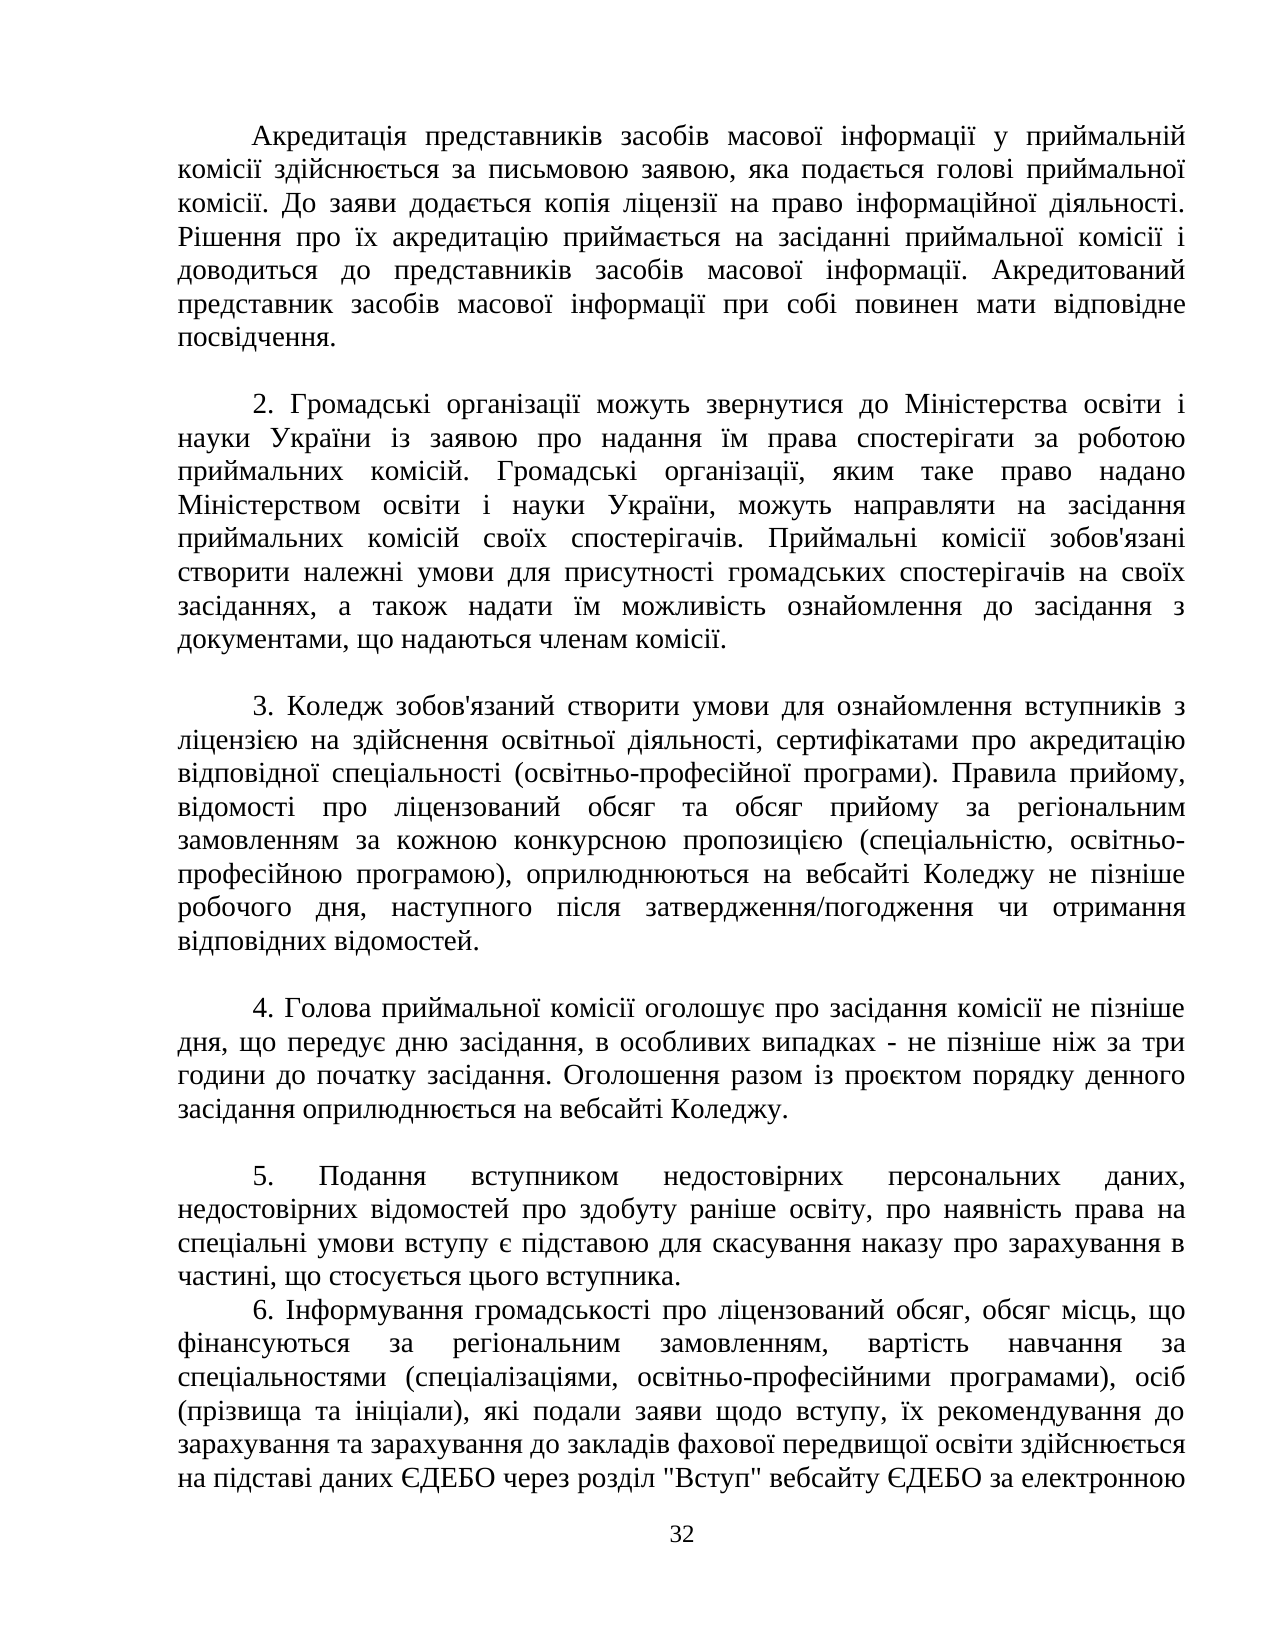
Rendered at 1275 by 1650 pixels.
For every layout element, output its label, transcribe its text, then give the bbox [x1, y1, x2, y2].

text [177, 1292, 1186, 1493]
text 2. Громадські організації можуть звернутися до Міністерства освіти і науки України із заявою про надання їм права спостерігати за роботою приймальних комісій. Громадські організації, яким таке право надано Міністерством освіти і науки України, можуть направляти на засідання приймальних комісій своїх спостерігачів. Приймальні комісії зобов'язані створити належні умови для присутності громадських спостерігачів на своїх засіданнях, а також надати їм можливість ознайомлення до засідання з документами, що надаються членам комісії. [177, 386, 1186, 655]
text 3. Коледж зобов'язаний створити умови для ознайомлення вступників з ліцензією на здійснення освітньої діяльності, сертифікатами про акредитацію відповідної спеціальності (освітньо-професійної програми). Правила прийому, відомості про ліцензований обсяг та обсяг прийому за регіональним замовленням за кожною конкурсною пропозицією (спеціальністю, освітньо-професійною програмою), оприлюднюються на вебсайті Коледжу не пізніше робочого дня, наступного після затвердження/погодження чи отримання відповідних відомостей. [177, 688, 1186, 957]
text Акредитація представників засобів масової інформації у приймальній комісії здійснюється за письмовою заявою, яка подається голові приймальної комісії. До заяви додається копія ліцензії на право інформаційної діяльності. Рішення про їх акредитацію приймається на засіданні приймальної комісії і доводиться до представників засобів масової інформації. Акредитований представник засобів масової інформації при собі повинен мати відповідне посвідчення. [177, 118, 1186, 353]
text 4. Голова приймальної комісії оголошує про засідання комісії не пізніше дня, що передує дню засідання, в особливих випадках - не пізніше ніж за три години до початку засідання. Оголошення разом із проєктом порядку денного засідання оприлюднюється на вебсайті Коледжу. [177, 990, 1186, 1124]
text 5. Подання вступником недостовірних персональних даних, недостовірних відомостей про здобуту раніше освіту, про наявність права на спеціальні умови вступу є підставою для скасування наказу про зарахування в частині, що стосується цього вступника. [177, 1158, 1186, 1292]
